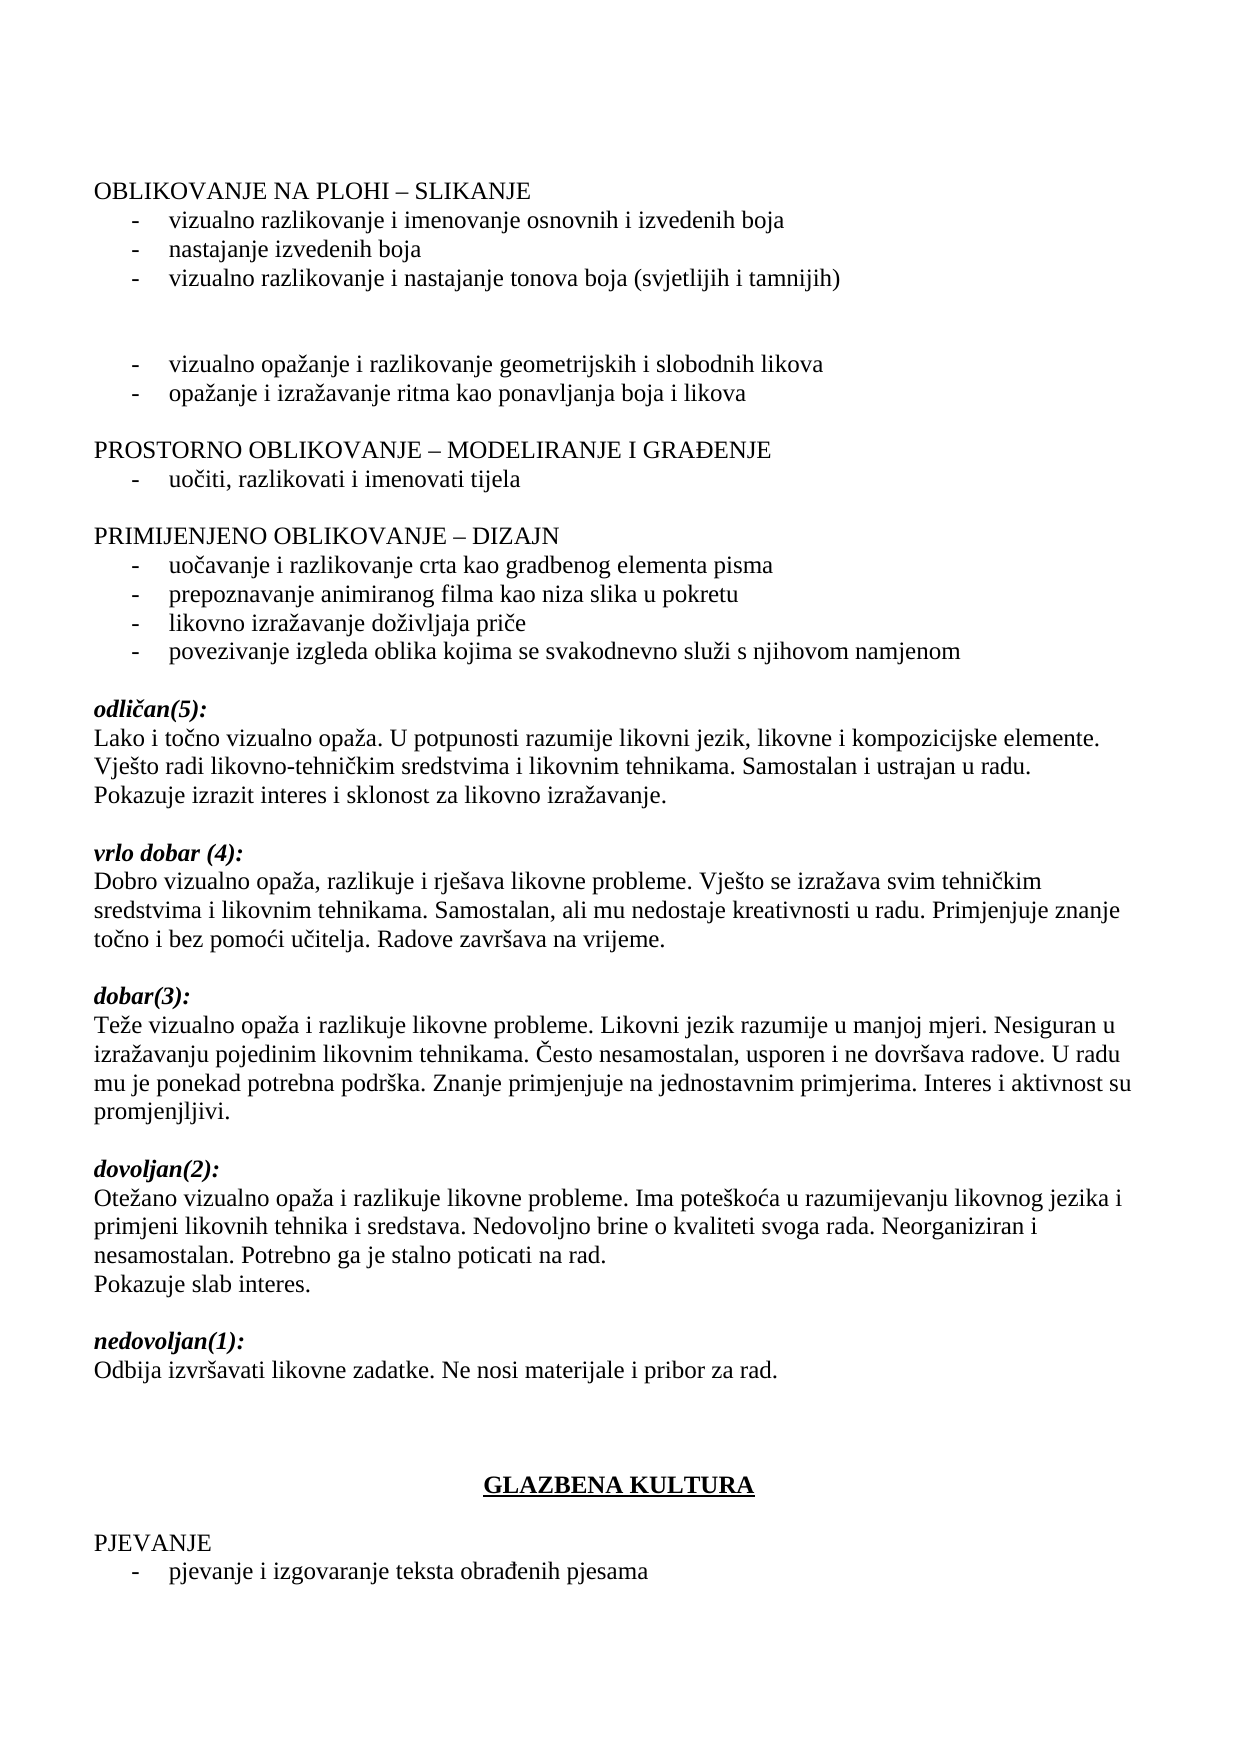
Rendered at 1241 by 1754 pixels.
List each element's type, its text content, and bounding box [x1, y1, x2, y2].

text Otežano vizualno opaža i razlikuje likovne probleme. Ima poteškoća u razumijevanju likovnog jezika i primjeni likovnih tehnika i sredstava. Nedovoljno brine o kvaliteti svoga rada. Neorganiziran i nesamostalan. Potrebno ga je stalno poticati na rad. [94, 1183, 1144, 1269]
list likovno izražavanje doživljaja priče [131, 608, 1144, 636]
text nedovoljan(1): [94, 1326, 1144, 1355]
text GLAZBENA KULTURA [94, 1470, 1144, 1499]
text odličan(5): [94, 694, 1144, 723]
list prepoznavanje animiranog filma kao niza slika u pokretu [131, 579, 1144, 608]
list opažanje i izražavanje ritma kao ponavljanja boja i likova [131, 378, 1144, 406]
list uočiti, razlikovati i imenovati tijela [131, 464, 1144, 493]
list vizualno opažanje i razlikovanje geometrijskih i slobodnih likova [131, 349, 1144, 378]
text Dobro vizualno opaža, razlikuje i rješava likovne probleme. Vješto se izražava svim tehničkim sredstvima i likovnim tehnikama. Samostalan, ali mu nedostaje kreativnosti u radu. Primjenjuje znanje točno i bez pomoći učitelja. Radove završava na vrijeme. [94, 866, 1144, 953]
text Lako i točno vizualno opaža. U potpunosti razumije likovni jezik, likovne i kompozicijske elemente. Vješto radi likovno-tehničkim sredstvima i likovnim tehnikama. Samostalan i ustrajan u radu. [94, 723, 1144, 780]
text dovoljan(2): [94, 1154, 1144, 1183]
list nastajanje izvedenih boja [131, 234, 1144, 263]
list vizualno razlikovanje i imenovanje osnovnih i izvedenih boja [131, 205, 1144, 234]
text PJEVANJE [94, 1528, 1144, 1556]
text Pokazuje slab interes. [94, 1269, 1144, 1298]
list povezivanje izgleda oblika kojima se svakodnevno služi s njihovom namjenom [131, 636, 1144, 665]
text PROSTORNO OBLIKOVANJE – MODELIRANJE I GRAĐENJE [94, 435, 1144, 464]
text Odbija izvršavati likovne zadatke. Ne nosi materijale i pribor za rad. [94, 1355, 1144, 1384]
text Pokazuje izrazit interes i sklonost za likovno izražavanje. [94, 780, 1144, 809]
text OBLIKOVANJE NA PLOHI – SLIKANJE [94, 176, 1144, 205]
text PRIMIJENJENO OBLIKOVANJE – DIZAJN [94, 521, 1144, 550]
list uočavanje i razlikovanje crta kao gradbenog elementa pisma [131, 550, 1144, 579]
text Teže vizualno opaža i razlikuje likovne probleme. Likovni jezik razumije u manjoj mjeri. Nesiguran u izražavanju pojedinim likovnim tehnikama. Često nesamostalan, usporen i ne dovršava radove. U radu mu je ponekad potrebna podrška. Znanje primjenjuje na jednostavnim primjerima. Interes i aktivnost su promjenjljivi. [94, 1010, 1144, 1125]
text dobar(3): [94, 981, 1144, 1010]
text vrlo dobar (4): [94, 838, 1144, 866]
list vizualno razlikovanje i nastajanje tonova boja (svjetlijih i tamnijih) [131, 263, 1144, 291]
list pjevanje i izgovaranje teksta obrađenih pjesama [131, 1556, 1144, 1585]
